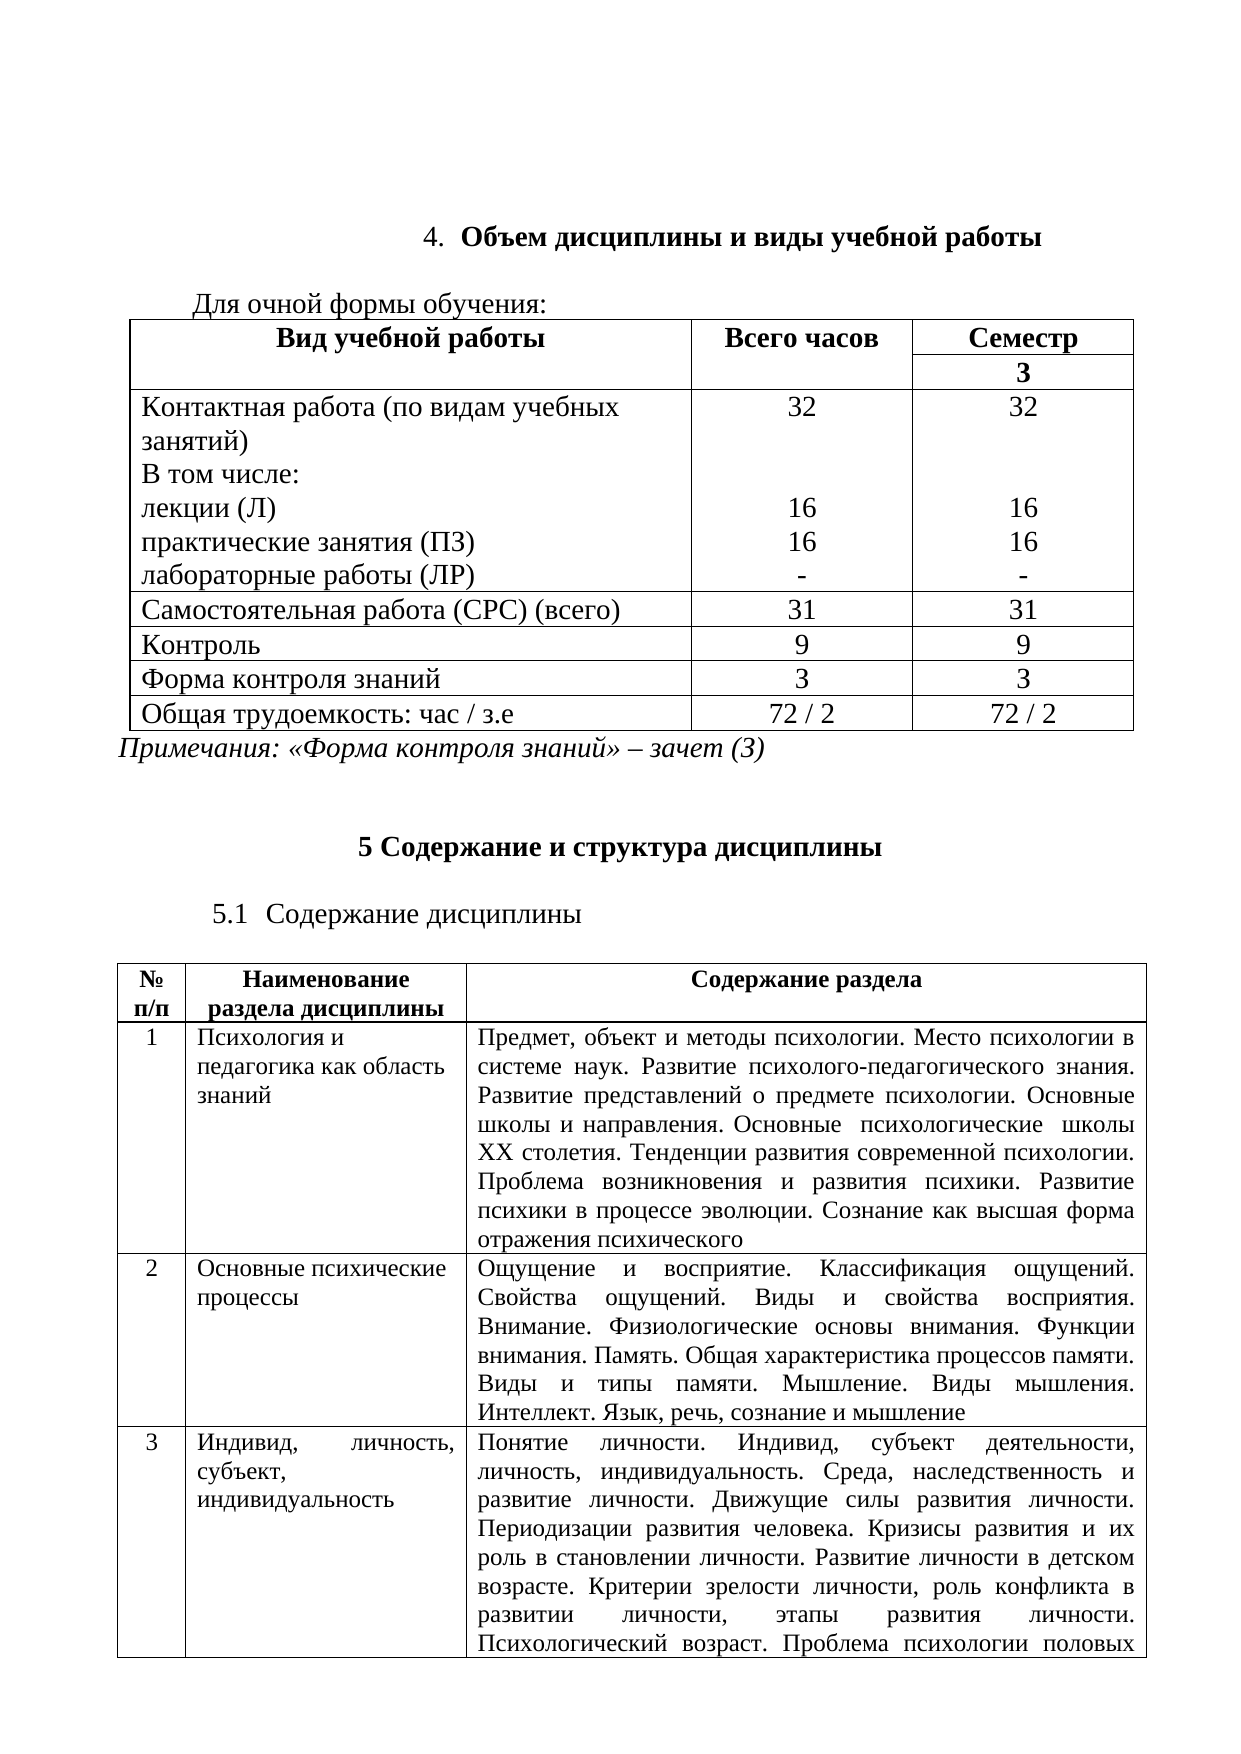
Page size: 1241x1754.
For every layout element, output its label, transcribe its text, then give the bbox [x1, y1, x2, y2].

table_cell 72 / 2 [913, 696, 1133, 729]
table_cell Общая трудоемкость: час / з.е [131, 696, 691, 729]
table_header Вид учебной работы [131, 320, 691, 388]
table_header Содержание раздела [467, 964, 1146, 1021]
text Примечания: «Форма контроля знаний» – зачет (З) [118, 731, 1122, 764]
table_header Наименование раздела дисциплины [186, 964, 466, 1021]
list Объем дисциплины и виды учебной работы [343, 219, 1122, 252]
table_cell З [692, 661, 912, 695]
table_cell З [913, 661, 1133, 695]
table_cell 31 [692, 592, 912, 626]
table_cell Ощущение и восприятие. Классификация ощущений. Свойства ощущений. Виды и свойства восприятия. Внимание. Физиологические основы внимания. Функции внимания. Память. Общая характеристика процессов памяти. Виды и типы памяти. Мышление. Виды мышления. Интеллект. Язык, речь, сознание и мышление [467, 1254, 1146, 1426]
table_cell Психология и педагогика как область знаний [186, 1023, 466, 1252]
table_cell Предмет, объект и методы психологии. Место психологии в системе наук. Развитие психолого-педагогического знания. Развитие представлений о предмете психологии. Основные школы и направления. Основные психологические школы XX столетия. Тенденции развития современной психологии. Проблема возникновения и развития психики. Развитие психики в процессе эволюции. Сознание как высшая форма отражения психического [467, 1023, 1146, 1252]
table_cell Контактная работа (по видам учебных занятий) В том числе: лекции (Л) практические занятия (ПЗ) лабораторные работы (ЛР) [131, 390, 691, 591]
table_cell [467, 1427, 1146, 1657]
table_cell 31 [913, 592, 1133, 626]
table_header Семестр [913, 320, 1133, 354]
table_cell 9 [692, 627, 912, 660]
table_cell 2 [118, 1254, 185, 1426]
table_cell Самостоятельная работа (СРС) (всего) [131, 592, 691, 626]
table_cell Форма контроля знаний [131, 661, 691, 695]
table_cell Основные психические процессы [186, 1254, 466, 1426]
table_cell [186, 1427, 466, 1657]
table_cell 32 16 16 - [913, 390, 1133, 591]
table_cell 3 [913, 355, 1133, 388]
table_cell 9 [913, 627, 1133, 660]
list Содержание дисциплины [118, 896, 1122, 929]
text 5 Содержание и структура дисциплины [118, 829, 1122, 862]
table_cell 1 [118, 1023, 185, 1252]
table_cell 32 16 16 - [692, 390, 912, 591]
table_header Всего часов [692, 320, 912, 388]
table_header № п/п [118, 964, 185, 1021]
table_cell 72 / 2 [692, 696, 912, 729]
table_cell 3 [118, 1427, 185, 1657]
table_cell Контроль [131, 627, 691, 660]
text Для очной формы обучения: [192, 286, 1122, 319]
